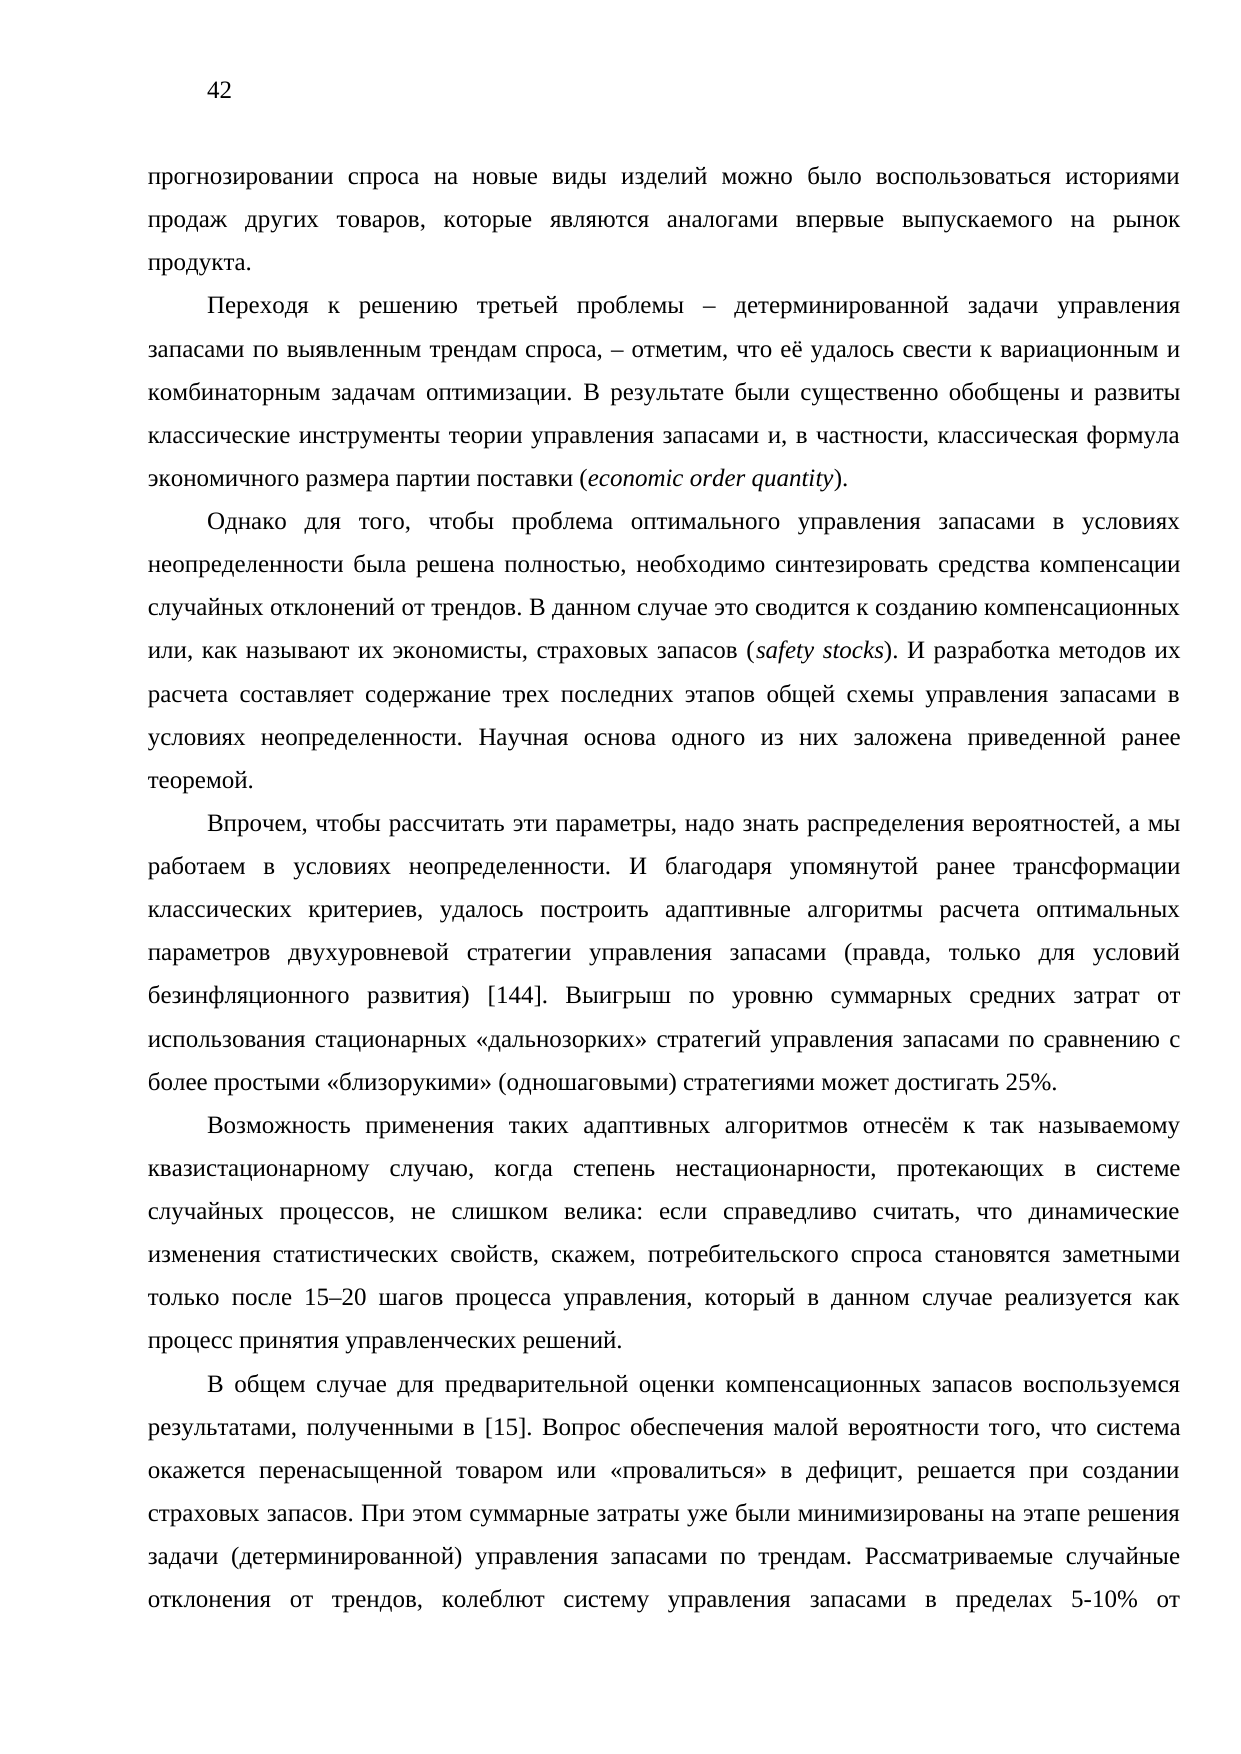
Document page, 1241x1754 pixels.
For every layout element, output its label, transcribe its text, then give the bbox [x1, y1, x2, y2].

text Возможность применения таких адаптивных алгоритмов отнесём к так называемому квазистационарному случаю, когда степень нестационарности, протекающих в системе случайных процессов, не слишком велика: если справедливо считать, что динамические изменения статистических свойств, скажем, потребительского спроса становятся заметными только после 15–20 шагов процесса управления, который в данном случае реализуется как процесс принятия управленческих решений. [148, 1110, 1181, 1354]
text Однако для того, чтобы проблема оптимального управления запасами в условиях неопределенности была решена полностью, необходимо синтезировать средства компенсации случайных отклонений от трендов. В данном случае это сводится к созданию компенсационных или, как называют их экономисты, страховых запасов (safety stocks). И разработка методов их расчета составляет содержание трех последних этапов общей схемы управления запасами в условиях неопределенности. Научная основа одного из них заложена приведенной ранее теоремой. [148, 506, 1181, 794]
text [148, 1369, 1181, 1613]
text Впрочем, чтобы рассчитать эти параметры, надо знать распределения вероятностей, а мы работаем в условиях неопределенности. И благодаря упомянутой ранее трансформации классических критериев, удалось построить адаптивные алгоритмы расчета оптимальных параметров двухуровневой стратегии управления запасами (правда, только для условий безинфляционного развития) . Выигрыш по уровню суммарных средних затрат от использования стационарных «дальнозорких» стратегий управления запасами по сравнению с более простыми «близорукими» (одношаговыми) стратегиями может достигать 25%. [148, 808, 1181, 1096]
text Переходя к решению третьей проблемы – детерминированной задачи управления запасами по выявленным трендам спроса, – отметим, что её удалось свести к вариационным и комбинаторным задачам оптимизации. В результате были существенно обобщены и развиты классические инструменты теории управления запасами и, в частности, классическая формула экономичного размера партии поставки (economic order quantity). [148, 291, 1181, 492]
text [148, 161, 1181, 276]
